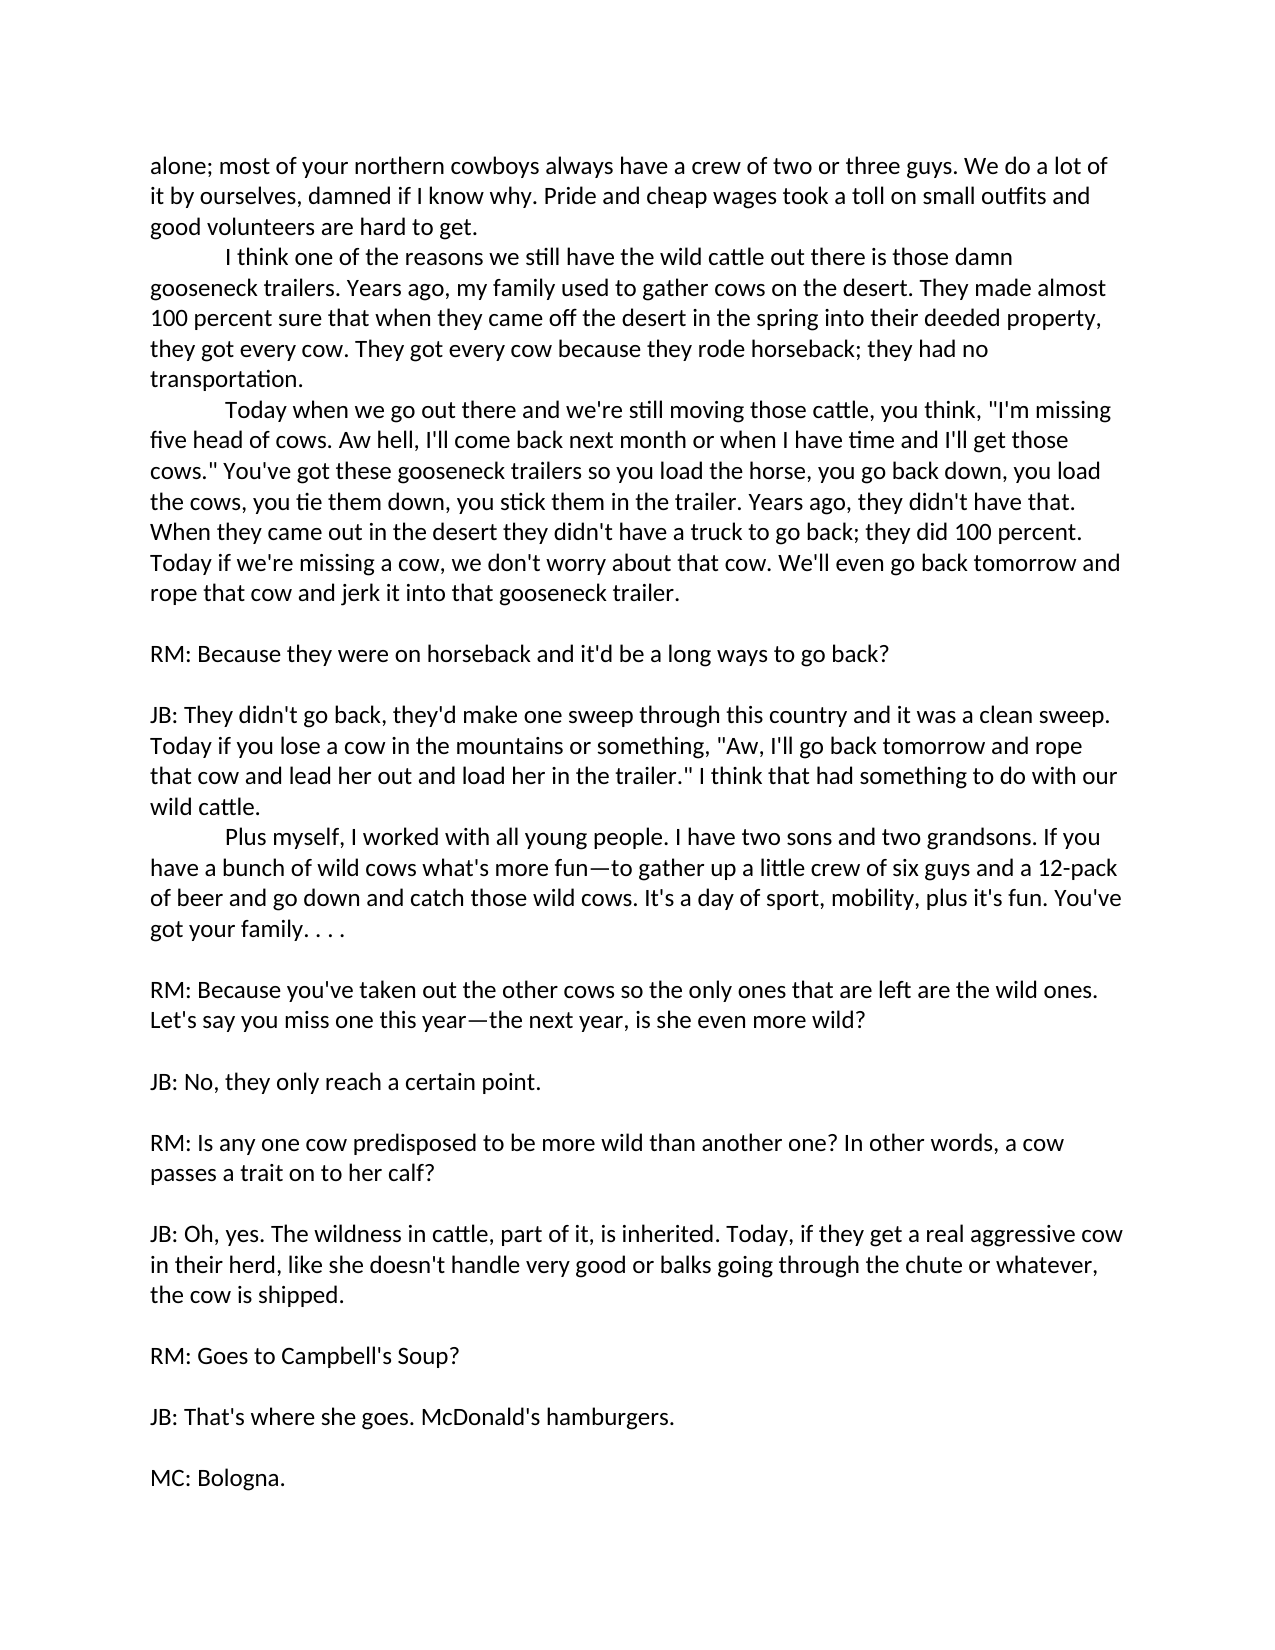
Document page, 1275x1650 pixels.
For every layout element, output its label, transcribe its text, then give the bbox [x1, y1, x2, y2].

text JB: They didn't go back, they'd make one sweep through this country and it was a clean sweep. Today if you lose a cow in the mountains or something, "Aw, I'll go back tomorrow and rope that cow and lead her out and load her in the trailer." I think that had something to do with our wild cattle. [150, 699, 1125, 821]
text I think one of the reasons we still have the wild cattle out there is those damn gooseneck trailers. Years ago, my family used to gather cows on the desert. They made almost 100 percent sure that when they came off the desert in the spring into their deeded property, they got every cow. They got every cow because they rode horseback; they had no transportation. [150, 242, 1125, 394]
text RM: Goes to Campbell's Soup? [150, 1340, 1125, 1371]
text RM: Because you've taken out the other cows so the only ones that are left are the wild ones. Let's say you miss one this year—the next year, is she even more wild? [150, 974, 1125, 1035]
text RM: Because they were on horseback and it'd be a long ways to go back? [150, 638, 1125, 669]
text RM: Is any one cow predisposed to be more wild than another one? In other words, a cow passes a trait on to her calf? [150, 1127, 1125, 1188]
text Plus myself, I worked with all young people. I have two sons and two grandsons. If you have a bunch of wild cows what's more fun—to gather up a little crew of six guys and a 12-pack of beer and go down and catch those wild cows. It's a day of sport, mobility, plus it's fun. You've got your family. . . . [150, 821, 1125, 943]
text JB: No, they only reach a certain point. [150, 1066, 1125, 1096]
text MC: Bologna. [150, 1462, 1125, 1493]
text JB: That's where she goes. McDonald's hamburgers. [150, 1401, 1125, 1432]
text Today when we go out there and we're still moving those cattle, you think, "I'm missing five head of cows. Aw hell, I'll come back next month or when I have time and I'll get those cows." You've got these gooseneck trailers so you load the horse, you go back down, you load the cows, you tie them down, you stick them in the trailer. Years ago, they didn't have that. When they came out in the desert they didn't have a truck to go back; they did 100 percent. Today if we're missing a cow, we don't worry about that cow. We'll even go back tomorrow and rope that cow and jerk it into that gooseneck trailer. [150, 394, 1125, 608]
text JB: Oh, yes. The wildness in cattle, part of it, is inherited. Today, if they get a real aggressive cow in their herd, like she doesn't handle very good or balks going through the chute or whatever, the cow is shipped. [150, 1218, 1125, 1310]
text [150, 150, 1125, 242]
